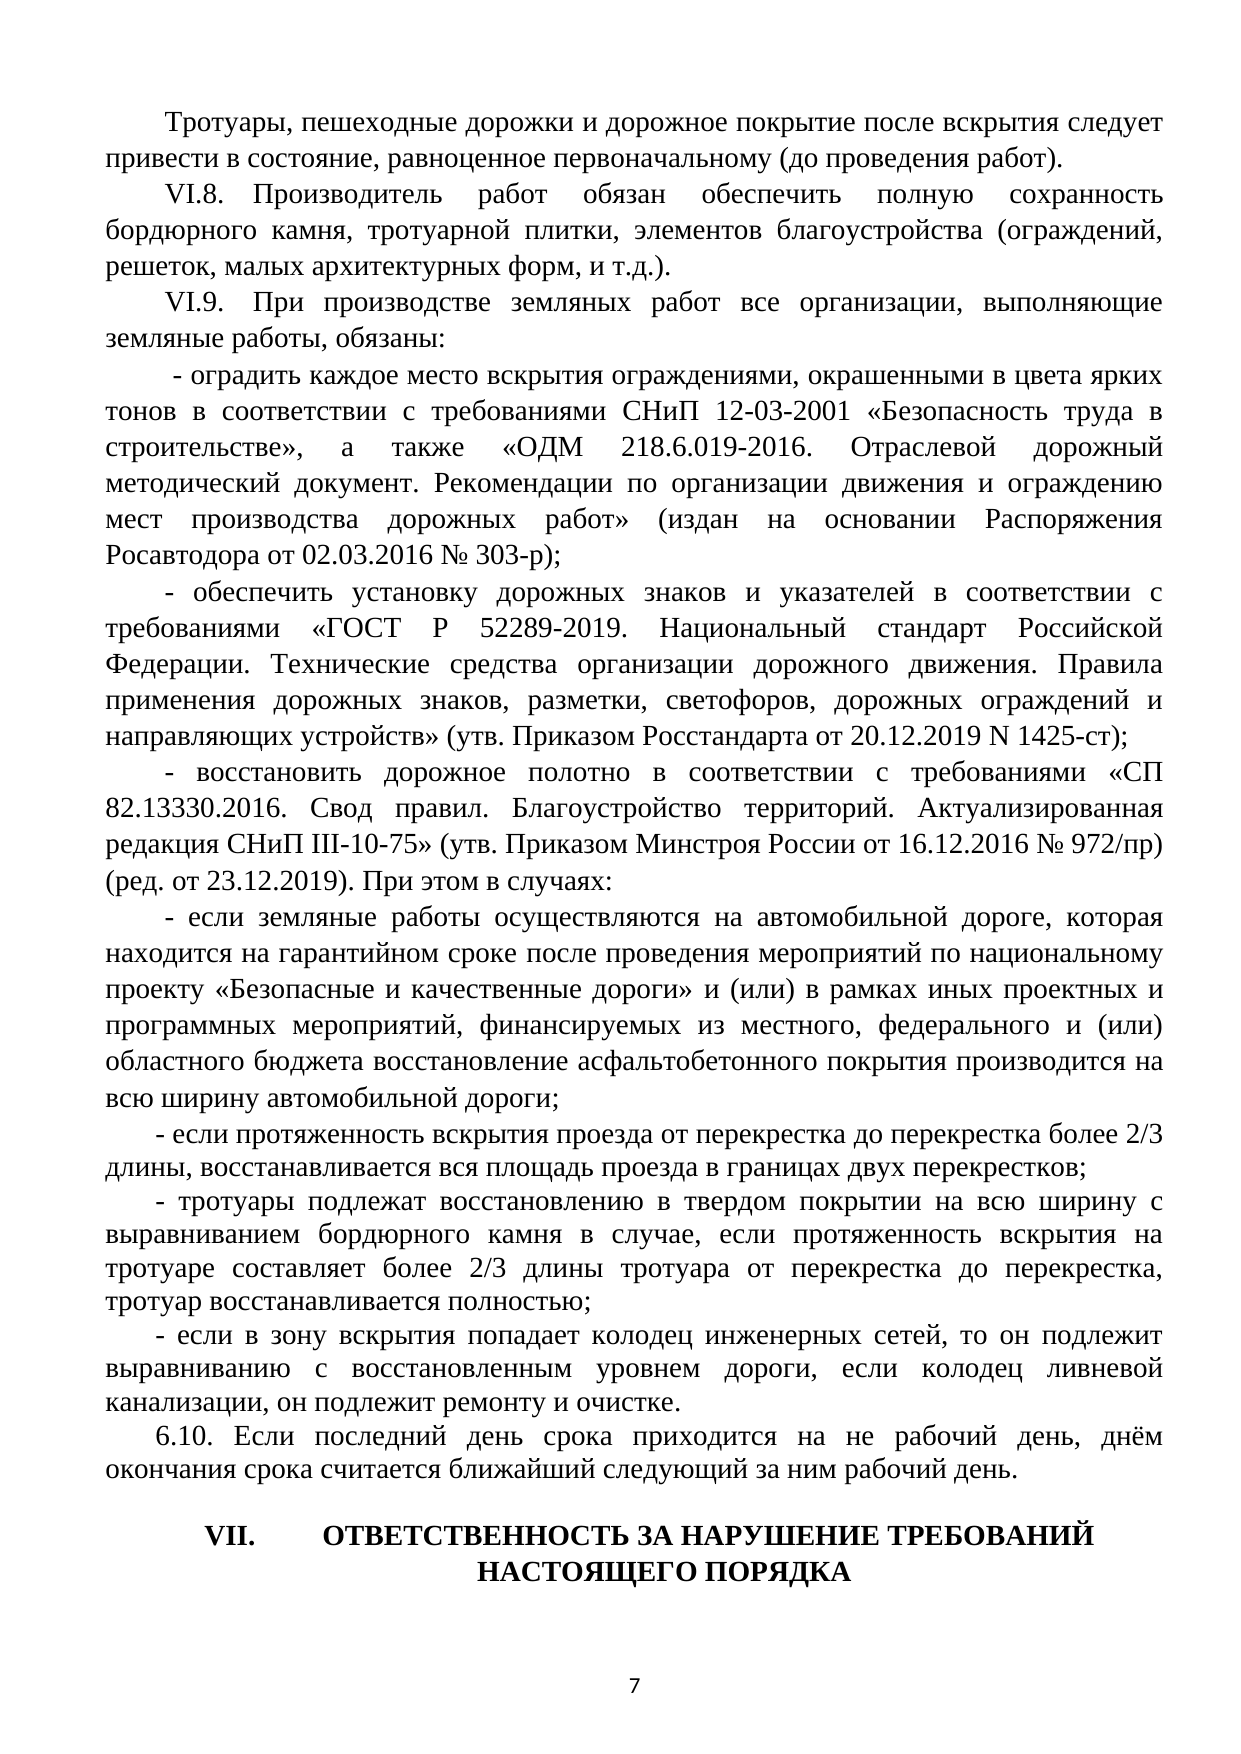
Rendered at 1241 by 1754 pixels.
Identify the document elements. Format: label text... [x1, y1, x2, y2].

list При производстве земляных работ все организации, выполняющие земляные работы, обязаны: [105, 284, 1164, 354]
list - обеспечить установку дорожных знаков и указателей в соответствии с требованиями «ГОСТ Р 52289-2019. Национальный стандарт Российской Федерации. Технические средства организации дорожного движения. Правила применения дорожных знаков, разметки, светофоров, дорожных ограждений и направляющих устройств» (утв. Приказом Росстандарта от 20.12.2019 N 1425-ст); [105, 574, 1164, 752]
list Тротуары, пешеходные дорожки и дорожное покрытие после вскрытия следует привести в состояние, равноценное первоначальному (до проведения работ). [105, 104, 1164, 173]
list - оградить каждое место вскрытия ограждениями, окрашенными в цвета ярких тонов в соответствии с требованиями СНиП 12-03-2001 «Безопасность труда в строительстве», а также «ОДМ 218.6.019-2016. Отраслевой дорожный методический документ. Рекомендации по организации движения и ограждению мест производства дорожных работ» (издан на основании Распоряжения Росавтодора от 02.03.2016 № 303-р); [105, 357, 1164, 571]
list Производитель работ обязан обеспечить полную сохранность бордюрного камня, тротуарной плитки, элементов благоустройства (ограждений, решеток, малых архитектурных форм, и т.д.). [105, 176, 1164, 282]
text - если в зону вскрытия попадает колодец инженерных сетей, то он подлежит выравниванию с восстановленным уровнем дороги, если колодец ливневой канализации, он подлежит ремонту и очистке. [105, 1317, 1164, 1418]
list - восстановить дорожное полотно в соответствии с требованиями «СП 82.13330.2016. Свод правил. Благоустройство территорий. Актуализированная редакция СНиП III-10-75» (утв. Приказом Минстроя России от 16.12.2016 № 972/пр) (ред. от 23.12.2019). При этом в случаях: [105, 754, 1164, 896]
text - если протяженность вскрытия проезда от перекрестка до перекрестка более 2/3 длины, восстанавливается вся площадь проезда в границах двух перекрестков; [105, 1116, 1164, 1183]
text 6.10. Если последний день срока приходится на не рабочий день, днём окончания срока считается ближайший следующий за ним рабочий день. [105, 1418, 1164, 1485]
list ОТВЕТСТВЕННОСТЬ ЗА НАРУШЕНИЕ ТРЕБОВАНИЙ НАСТОЯЩЕГО ПОРЯДКА [135, 1518, 1164, 1588]
list - если земляные работы осуществляются на автомобильной дороге, которая находится на гарантийном сроке после проведения мероприятий по национальному проекту «Безопасные и качественные дороги» и (или) в рамках иных проектных и программных мероприятий, финансируемых из местного, федерального и (или) областного бюджета восстановление асфальтобетонного покрытия производится на всю ширину автомобильной дороги; [105, 899, 1164, 1113]
text - тротуары подлежат восстановлению в твердом покрытии на всю ширину с выравниванием бордюрного камня в случае, если протяженность вскрытия на тротуаре составляет более 2/3 длины тротуара от перекрестка до перекрестка, тротуар восстанавливается полностью; [105, 1183, 1164, 1317]
